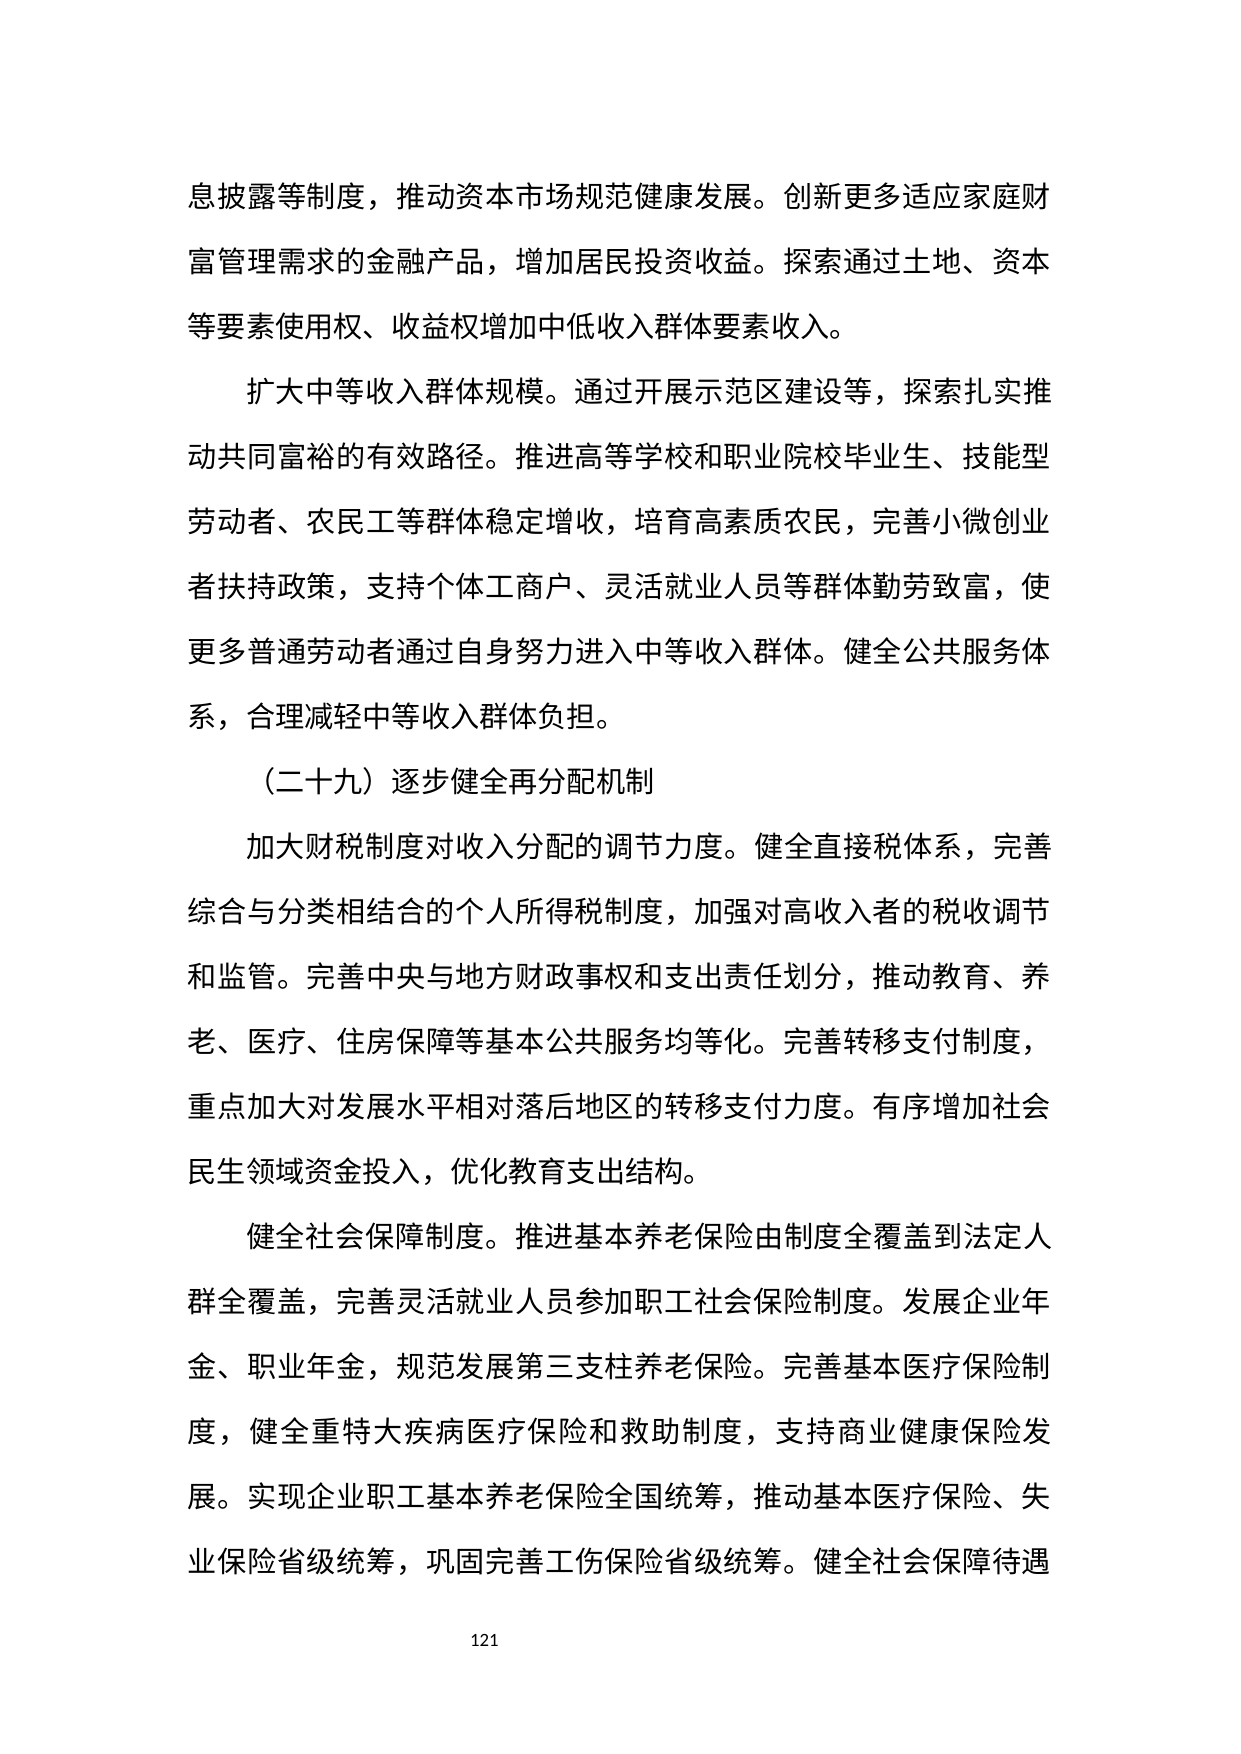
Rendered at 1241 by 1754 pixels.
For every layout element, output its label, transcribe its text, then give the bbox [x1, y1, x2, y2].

text 加大财税制度对收入分配的调节力度。健全直接税体系，完善综合与分类相结合的个人所得税制度，加强对高收入者的税收调节和监管。完善中央与地方财政事权和支出责任划分，推动教育、养老、医疗、住房保障等基本公共服务均等化。完善转移支付制度，重点加大对发展水平相对落后地区的转移支付力度。有序增加社会民生领域资金投入，优化教育支出结构。 [187, 812, 1053, 1202]
text 扩大中等收入群体规模。通过开展示范区建设等，探索扎实推动共同富裕的有效路径。推进高等学校和职业院校毕业生、技能型劳动者、农民工等群体稳定增收，培育高素质农民，完善小微创业者扶持政策，支持个体工商户、灵活就业人员等群体勤劳致富，使更多普通劳动者通过自身努力进入中等收入群体。健全公共服务体系，合理减轻中等收入群体负担。 [187, 357, 1053, 747]
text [187, 1202, 1053, 1592]
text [187, 162, 1053, 357]
text （二十九）逐步健全再分配机制 [187, 747, 1053, 812]
